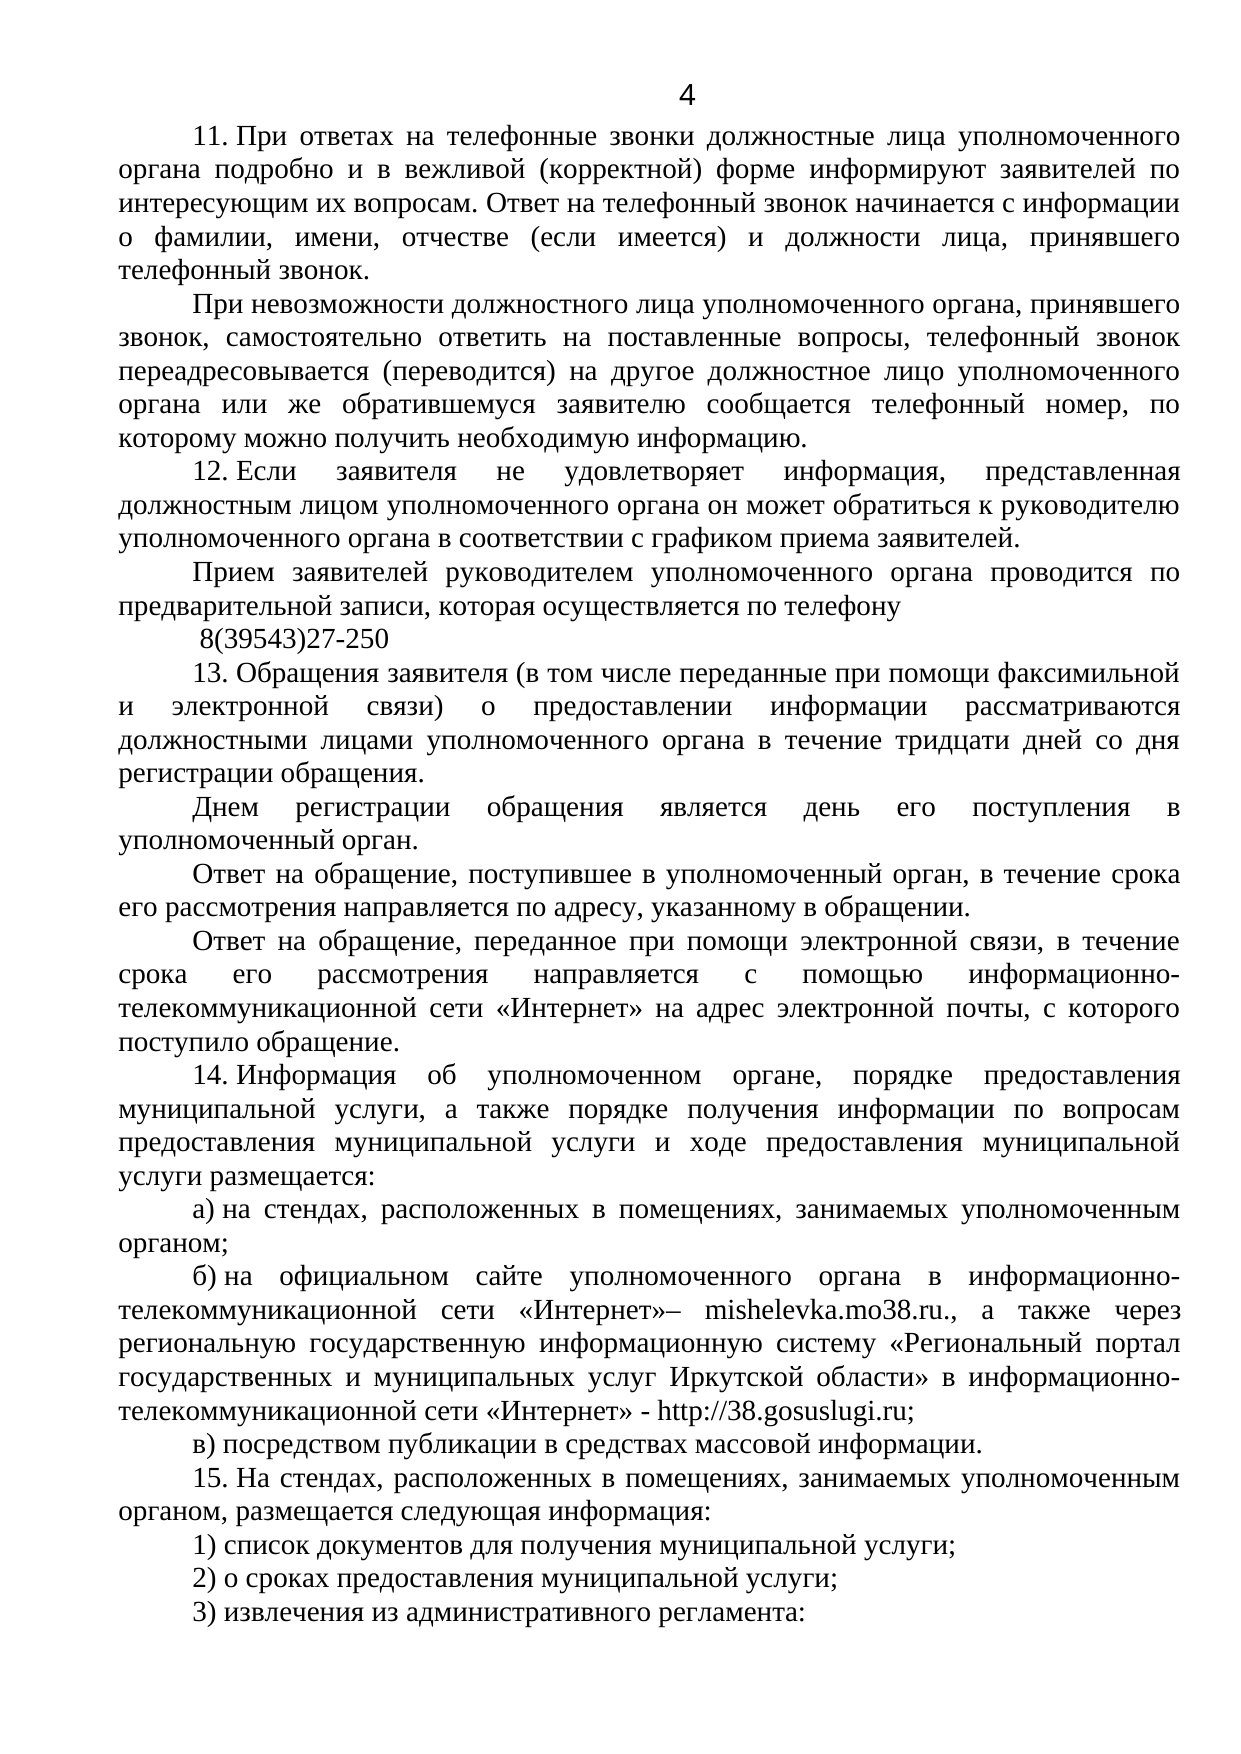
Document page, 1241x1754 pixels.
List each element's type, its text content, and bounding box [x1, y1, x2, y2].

text 12. Если заявителя не удовлетворяет информация, представленная должностным лицом уполномоченного органа он может обратиться к руководителю уполномоченного органа в соответствии с графиком приема заявителей. [118, 453, 1181, 554]
text Ответ на обращение, переданное при помощи электронной связи, в течение срока его рассмотрения направляется с помощью информационно-телекоммуникационной сети «Интернет» на адрес электронной почты, с которого поступило обращение. [118, 923, 1181, 1057]
text б) на официальном сайте уполномоченного органа в информационно-телекоммуникационной сети «Интернет»– mishelevka.mo38.ru., а также через региональную государственную информационную систему «Региональный портал государственных и муниципальных услуг Иркутской области» в информационно-телекоммуникационной сети «Интернет» - http://38.gosuslugi.ru; [118, 1258, 1181, 1426]
text 11. При ответах на телефонные звонки должностные лица уполномоченного органа подробно и в вежливой (корректной) форме информируют заявителей по интересующим их вопросам. Ответ на телефонный звонок начинается с информации о фамилии, имени, отчестве (если имеется) и должности лица, принявшего телефонный звонок. [118, 118, 1181, 286]
text а) на стендах, расположенных в помещениях, занимаемых уполномоченным органом; [118, 1191, 1181, 1258]
text в) посредством публикации в средствах массовой информации. [118, 1426, 1181, 1460]
text Прием заявителей руководителем уполномоченного органа проводится по предварительной записи, которая осуществляется по телефону [118, 554, 1181, 621]
text При невозможности должностного лица уполномоченного органа, принявшего звонок, самостоятельно ответить на поставленные вопросы, телефонный звонок переадресовывается (переводится) на другое должностное лицо уполномоченного органа или же обратившемуся заявителю сообщается телефонный номер, по которому можно получить необходимую информацию. [118, 286, 1181, 453]
text Днем регистрации обращения является день его поступления в уполномоченный орган. [118, 789, 1181, 856]
text 8(39543)27-250 [118, 621, 1181, 655]
text 3) извлечения из административного регламента: [118, 1594, 1181, 1627]
text 13. Обращения заявителя (в том числе переданные при помощи факсимильной и электронной связи) о предоставлении информации рассматриваются должностными лицами уполномоченного органа в течение тридцати дней со дня регистрации обращения. [118, 655, 1181, 789]
text Ответ на обращение, поступившее в уполномоченный орган, в течение срока его рассмотрения направляется по адресу, указанному в обращении. [118, 856, 1181, 923]
text 14. Информация об уполномоченном органе, порядке предоставления муниципальной услуги, а также порядке получения информации по вопросам предоставления муниципальной услуги и ходе предоставления муниципальной услуги размещается: [118, 1057, 1181, 1191]
text 1) список документов для получения муниципальной услуги; [118, 1527, 1181, 1560]
text 15. На стендах, расположенных в помещениях, занимаемых уполномоченным органом, размещается следующая информация: [118, 1460, 1181, 1527]
text 2) о сроках предоставления муниципальной услуги; [118, 1560, 1181, 1594]
